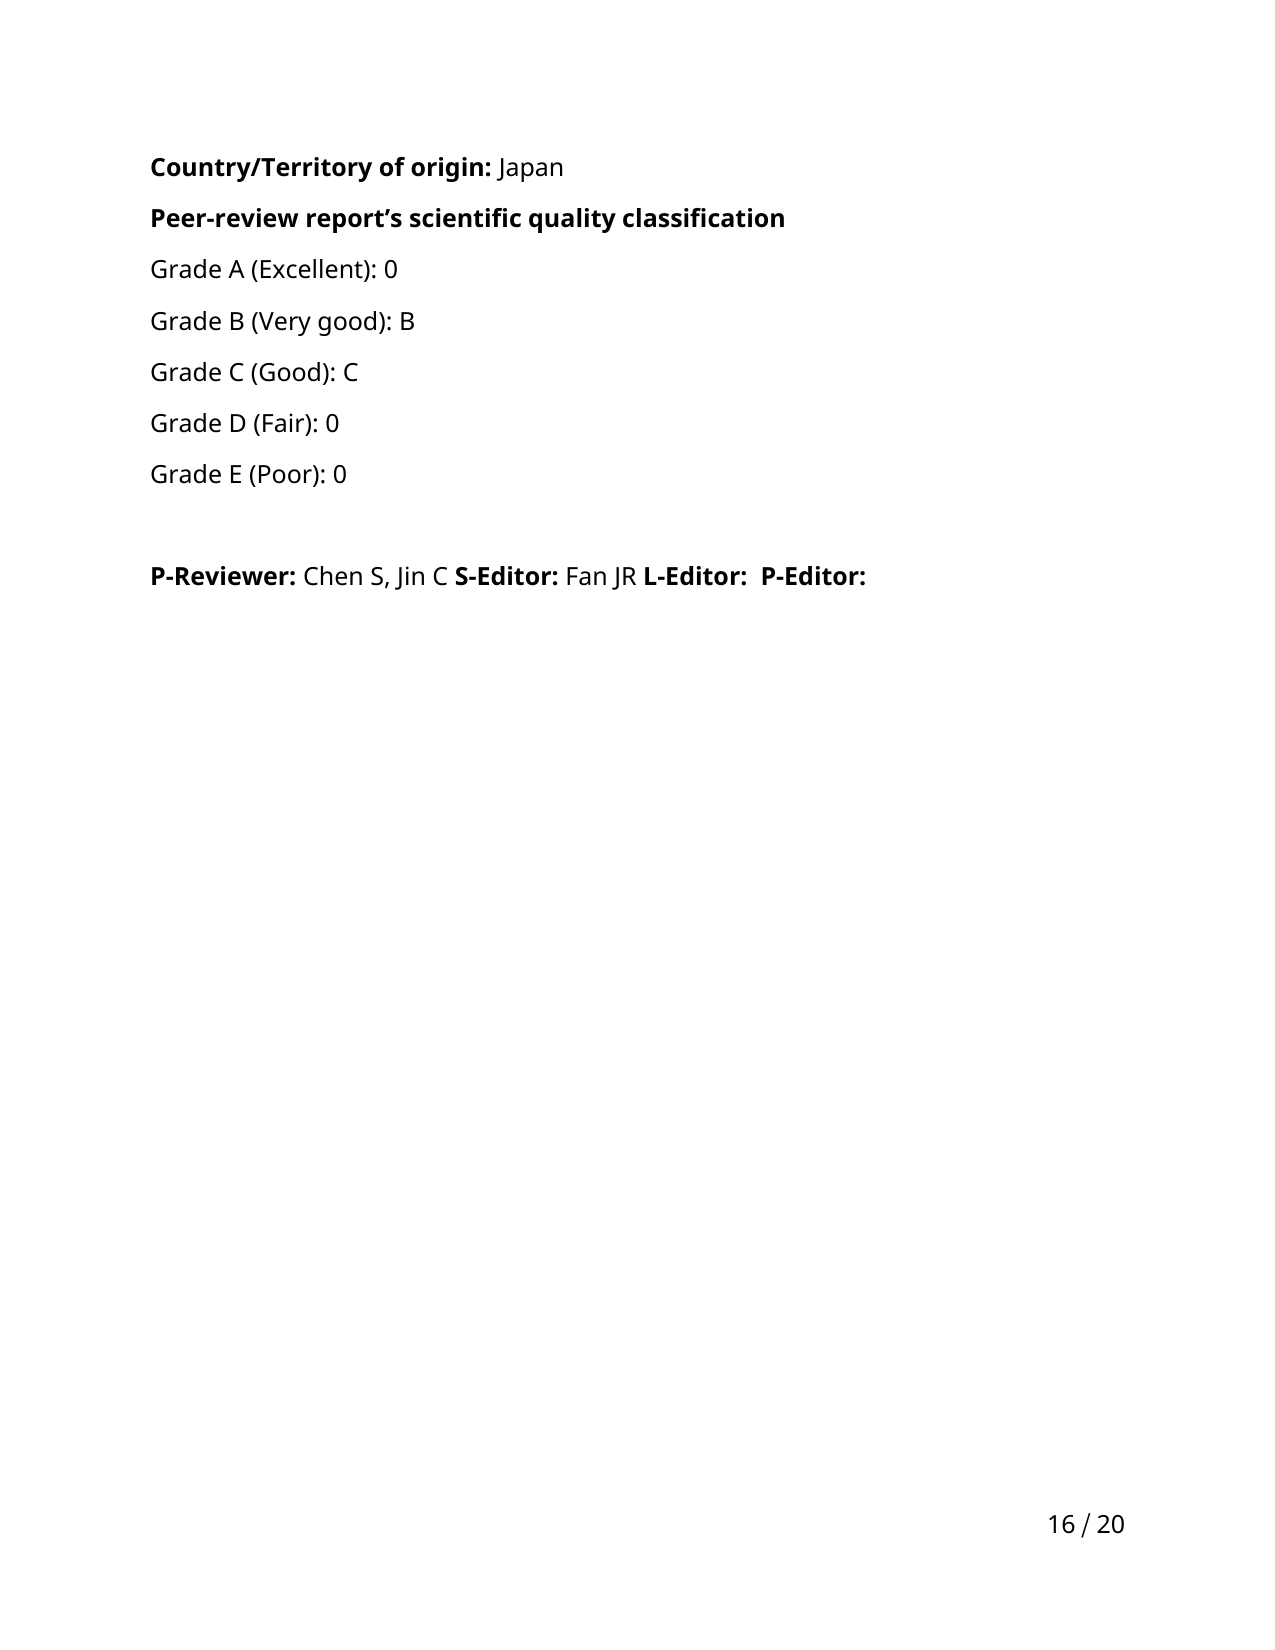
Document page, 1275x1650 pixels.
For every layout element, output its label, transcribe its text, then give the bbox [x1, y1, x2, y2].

text Grade A (Excellent): 0 [150, 252, 1125, 286]
text Peer-review report’s scientific quality classification [150, 201, 1125, 235]
text Grade D (Fair): 0 [150, 405, 1125, 439]
text Grade B (Very good): B [150, 303, 1125, 337]
text P-Reviewer: Chen S, Jin C S-Editor: Fan JR L-Editor: P-Editor: [150, 558, 1125, 592]
text Grade E (Poor): 0 [150, 456, 1125, 490]
text Country/Territory of origin: Japan [150, 150, 1125, 184]
text Grade C (Good): C [150, 354, 1125, 388]
